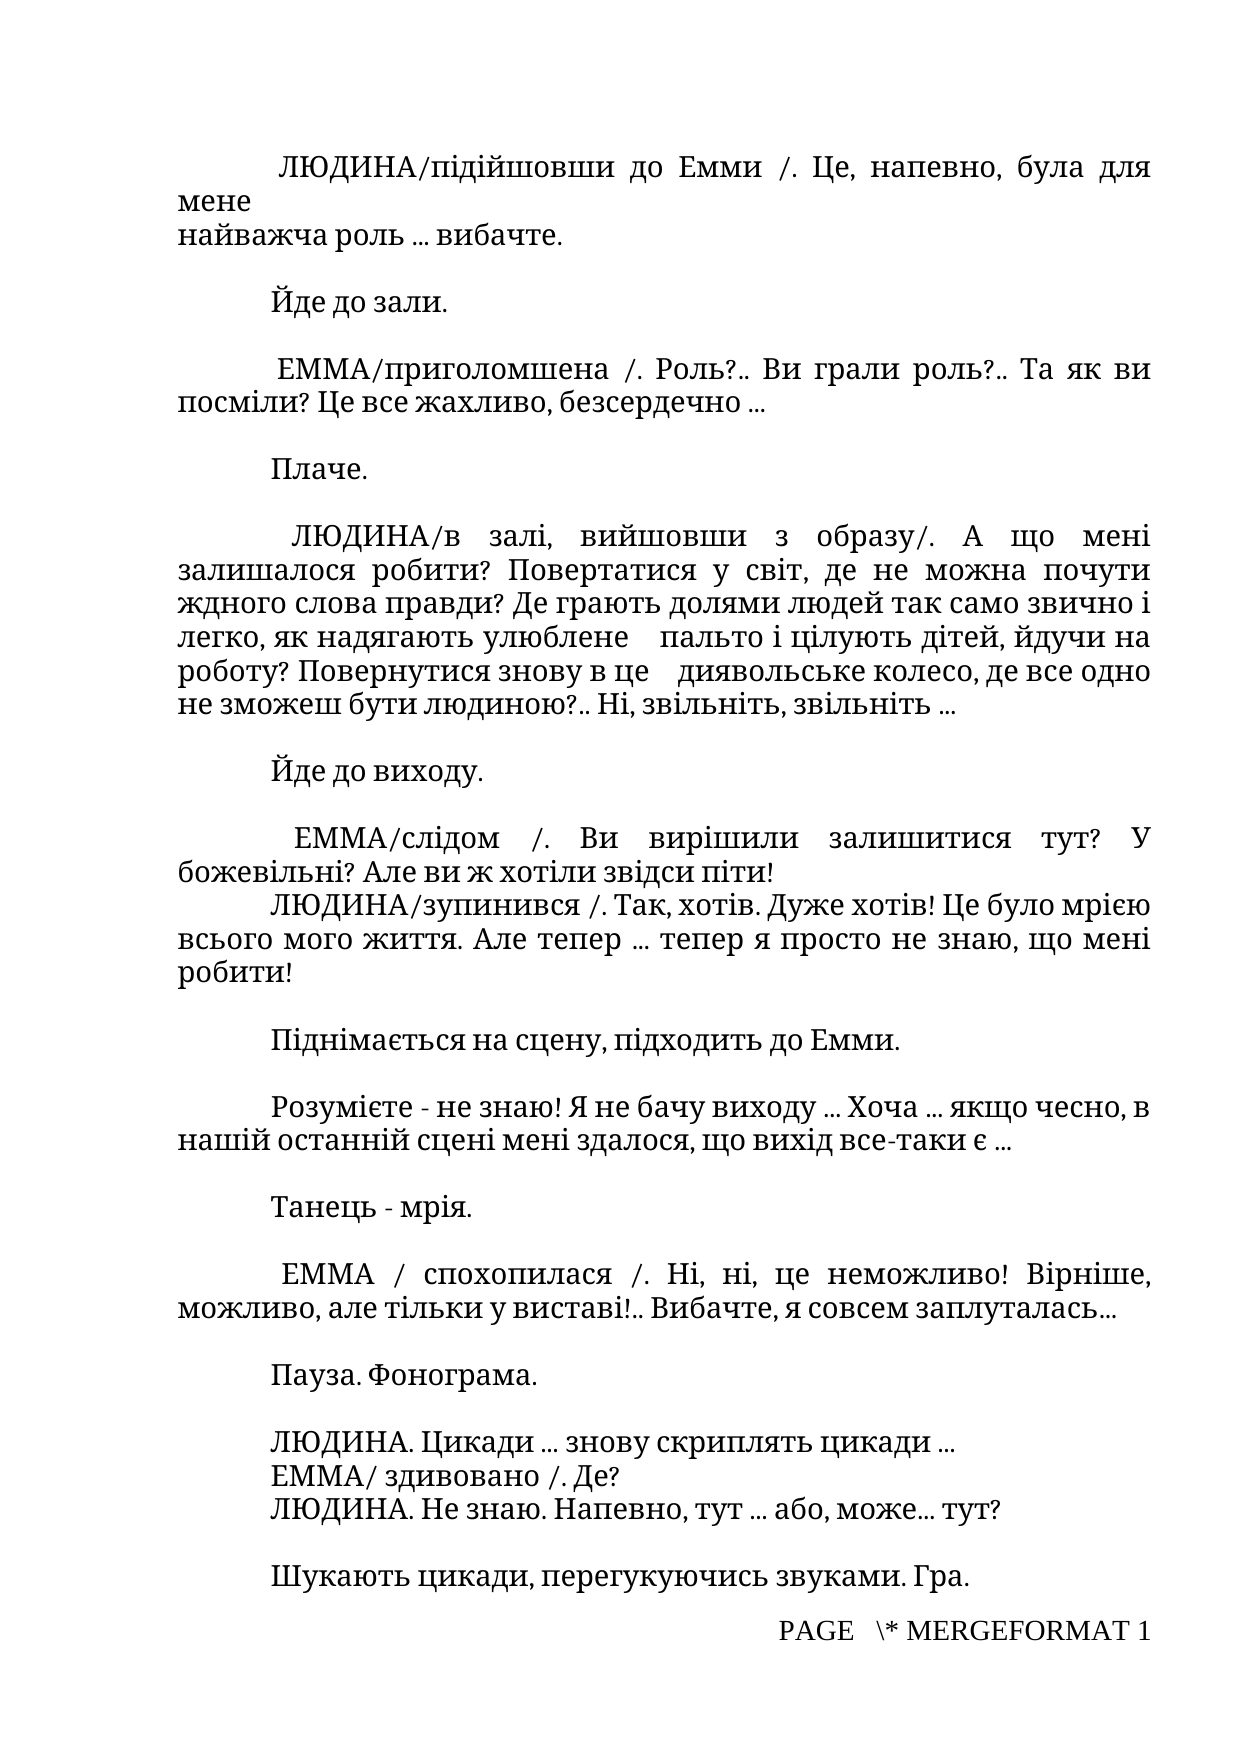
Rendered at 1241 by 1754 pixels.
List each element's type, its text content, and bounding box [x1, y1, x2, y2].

text Піднімається на сцену, підходить до Емми. [177, 1024, 1152, 1057]
text Плаче. [177, 453, 1152, 487]
text Розумієте - не знаю! Я не бачу виходу ... Хоча ... якщо чесно, в нашій останній сцені мені здалося, що вихід все-таки є ... [177, 1091, 1152, 1158]
text ЕММА/ здивовано /. Де? [177, 1460, 1152, 1493]
text Йде до виходу. [177, 755, 1152, 789]
text найважча роль ... вибачте. [177, 219, 1152, 252]
text ЕММА/приголомшена /. Роль?.. Ви грали роль?.. Та як ви посміли? Це все жахливо, безсердечно ... [177, 353, 1152, 420]
text ЛЮДИНА/підійшовши до Емми /. Це, напевно, була для мене [177, 152, 1152, 219]
text ЕММА / спохопилася /. Ні, ні, це неможливо! Вірніше, можливо, але тільки у виставі!.. Вибачте, я совсем заплуталась... [177, 1258, 1152, 1326]
text ЛЮДИНА. Цикади ... знову скриплять цикади ... [177, 1426, 1152, 1460]
text Йде до зали. [177, 286, 1152, 319]
text Пауза. Фонограма. [177, 1359, 1152, 1393]
text ЕММА/слідом /. Ви вирішили залишитися тут? У божевільні? Але ви ж хотіли звідси піти! [177, 822, 1152, 889]
text Танець - мрія. [177, 1191, 1152, 1225]
text ЛЮДИНА/в залі, вийшовши з образу/. А що мені залишалося робити? Повертатися у світ, де не можна почути ждного слова правди? Де грають долями людей так само звично і легко, як надягають улюблене пальто і цілують дітей, йдучи на роботу? Повернутися знову в це диявольське колесо, де все одно не зможеш бути людиною?.. Ні, звільніть, звільніть ... [177, 521, 1152, 722]
text ЛЮДИНА/зупинився /. Так, хотів. Дуже хотів! Це було мрією всього мого життя. Але тепер ... тепер я просто не знаю, що мені робити! [177, 889, 1152, 990]
text ЛЮДИНА. Не знаю. Напевно, тут ... або, може... тут? [177, 1493, 1152, 1527]
text Шукають цикади, перегукуючись звуками. Гра. [177, 1560, 1152, 1594]
